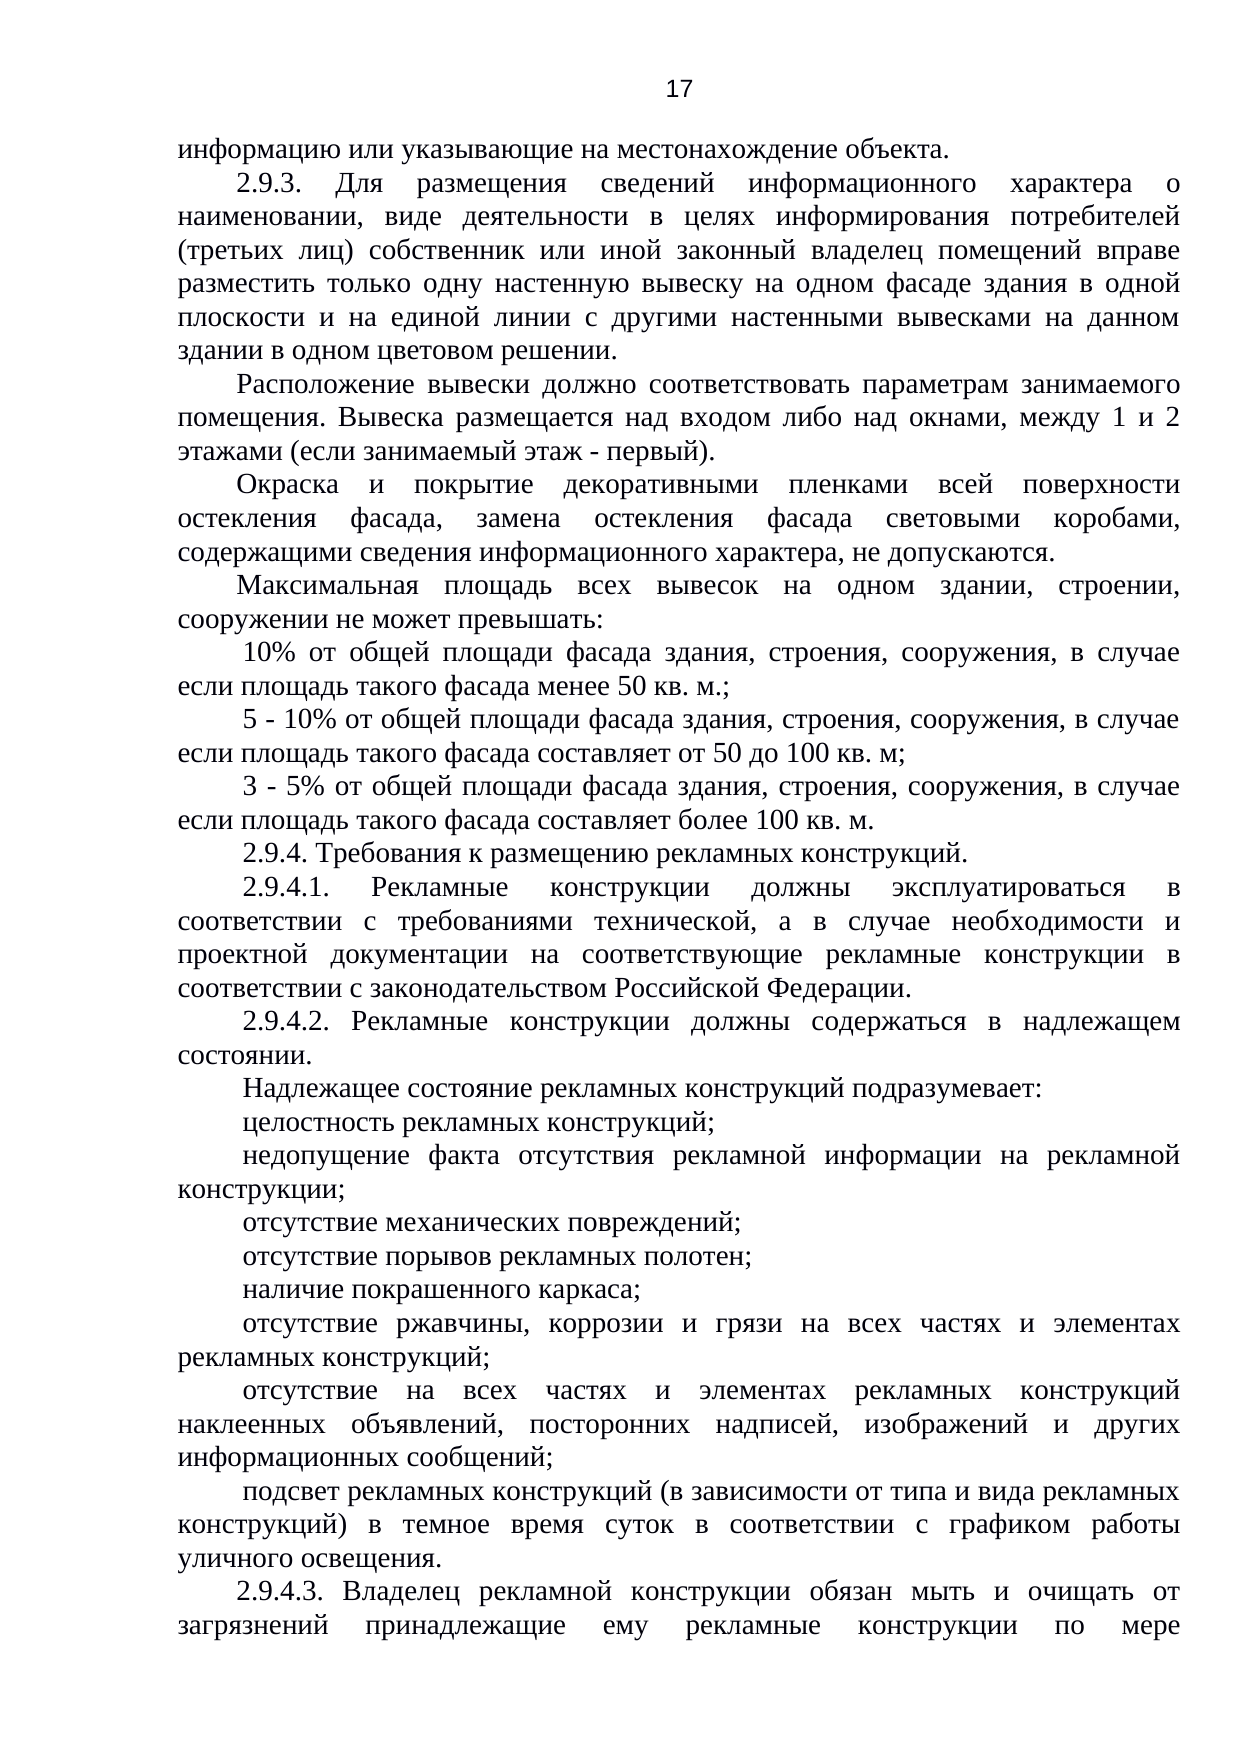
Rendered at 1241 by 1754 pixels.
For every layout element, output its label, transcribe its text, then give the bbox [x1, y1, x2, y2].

text Расположение вывески должно соответствовать параметрам занимаемого помещения. Вывеска размещается над входом либо над окнами, между 1 и 2 этажами (если занимаемый этаж - первый). [177, 366, 1181, 467]
text 3 - 5% от общей площади фасада здания, строения, сооружения, в случае если площадь такого фасада составляет более 100 кв. м. [177, 768, 1181, 836]
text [177, 131, 1181, 165]
text 2.9.3. Для размещения сведений информационного характера о наименовании, виде деятельности в целях информирования потребителей (третьих лиц) собственник или иной законный владелец помещений вправе разместить только одну настенную вывеску на одном фасаде здания в одной плоскости и на единой линии с другими настенными вывесками на данном здании в одном цветовом решении. [177, 165, 1181, 366]
text 5 - 10% от общей площади фасада здания, строения, сооружения, в случае если площадь такого фасада составляет от 50 до 100 кв. м; [177, 701, 1181, 768]
text целостность рекламных конструкций; [177, 1104, 1181, 1137]
text отсутствие порывов рекламных полотен; [177, 1238, 1181, 1272]
text 2.9.4.1. Рекламные конструкции должны эксплуатироваться в соответствии с требованиями технической, а в случае необходимости и проектной документации на соответствующие рекламные конструкции в соответствии с законодательством Российской Федерации. [177, 869, 1181, 1003]
text отсутствие механических повреждений; [177, 1204, 1181, 1238]
text отсутствие ржавчины, коррозии и грязи на всех частях и элементах рекламных конструкций; [177, 1305, 1181, 1372]
text Надлежащее состояние рекламных конструкций подразумевает: [177, 1070, 1181, 1104]
text 10% от общей площади фасада здания, строения, сооружения, в случае если площадь такого фасада менее 50 кв. м.; [177, 634, 1181, 701]
text подсвет рекламных конструкций (в зависимости от типа и вида рекламных конструкций) в темное время суток в соответствии с графиком работы уличного освещения. [177, 1473, 1181, 1573]
text наличие покрашенного каркаса; [177, 1272, 1181, 1305]
text отсутствие на всех частях и элементах рекламных конструкций наклеенных объявлений, посторонних надписей, изображений и других информационных сообщений; [177, 1372, 1181, 1473]
text 2.9.4.2. Рекламные конструкции должны содержаться в надлежащем состоянии. [177, 1003, 1181, 1070]
text 2.9.4. Требования к размещению рекламных конструкций. [177, 836, 1181, 869]
text Максимальная площадь всех вывесок на одном здании, строении, сооружении не может превышать: [177, 567, 1181, 634]
text Окраска и покрытие декоративными пленками всей поверхности остекления фасада, замена остекления фасада световыми коробами, содержащими сведения информационного характера, не допускаются. [177, 467, 1181, 567]
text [177, 1573, 1181, 1641]
text недопущение факта отсутствия рекламной информации на рекламной конструкции; [177, 1137, 1181, 1204]
